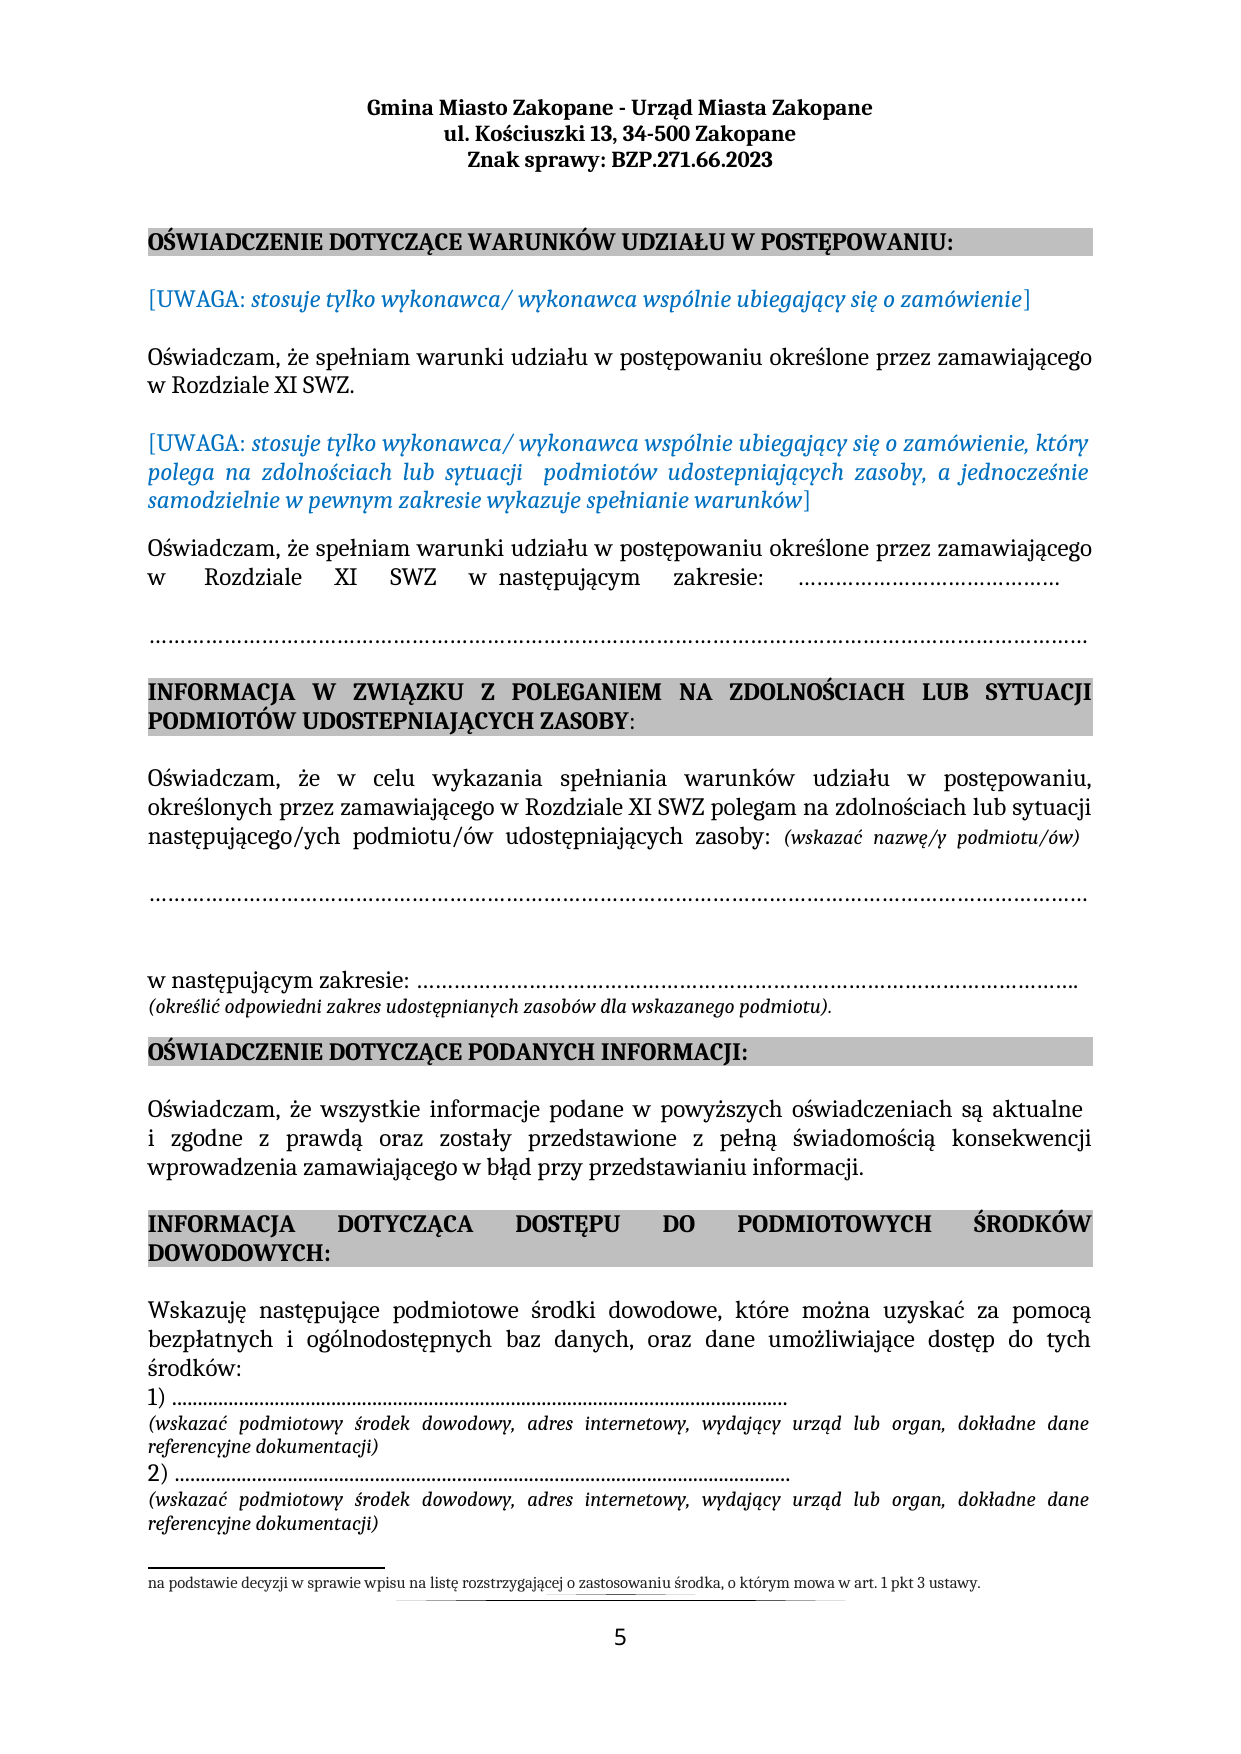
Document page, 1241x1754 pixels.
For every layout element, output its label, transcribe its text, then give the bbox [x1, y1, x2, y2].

text (wskazać podmiotowy środek dowodowy, adres internetowy, wydający urząd lub organ, dokładne dane referencyjne dokumentacji) [148, 1488, 1093, 1536]
text Oświadczam, że spełniam warunki udziału w postępowaniu określone przez zamawiającego w Rozdziale XI SWZ. [148, 343, 1093, 400]
text Oświadczam, że spełniam warunki udziału w postępowaniu określone przez zamawiającego w Rozdziale XI SWZ w następującym zakresie: …………………………………… …………………………………………………………………………………………………………………………………… [148, 534, 1093, 649]
text (określić odpowiedni zakres udostępnianych zasobów dla wskazanego podmiotu). [148, 994, 1093, 1018]
text [UWAGA: stosuje tylko wykonawca/ wykonawca wspólnie ubiegający się o zamówienie, który polega na zdolnościach lub sytuacji podmiotów udostepniających zasoby, a jednocześnie samodzielnie w pewnym zakresie wykazuje spełnianie warunków] [148, 429, 1093, 515]
text Wskazuję następujące podmiotowe środki dowodowe, które można uzyskać za pomocą bezpłatnych i ogólnodostępnych baz danych, oraz dane umożliwiające dostęp do tych środków: [148, 1296, 1093, 1382]
text OŚWIADCZENIE DOTYCZĄCE WARUNKÓW UDZIAŁU W POSTĘPOWANIU: [148, 228, 1093, 256]
text 2) ........................................................................................................................ [148, 1459, 1093, 1488]
text Oświadczam, że wszystkie informacje podane w powyższych oświadczeniach są aktualne i zgodne z prawdą oraz zostały przedstawione z pełną świadomością konsekwencji wprowadzenia zamawiającego w błąd przy przedstawianiu informacji. [148, 1095, 1093, 1181]
text Oświadczam, że w celu wykazania spełniania warunków udziału w postępowaniu, określonych przez zamawiającego w Rozdziale XI SWZ polegam na zdolnościach lub sytuacji następującego/ych podmiotu/ów udostępniających zasoby: (wskazać nazwę/y podmiotu/ów) …………………………………………………………………………………………………………………………………… w następującym zakresie: ……………………………………………………………………………………………. [148, 764, 1093, 994]
text INFORMACJA DOTYCZĄCA DOSTĘPU DO PODMIOTOWYCH ŚRODKÓW DOWODOWYCH: [148, 1210, 1093, 1267]
text INFORMACJA W ZWIĄZKU Z POLEGANIEM NA ZDOLNOŚCIACH LUB SYTUACJI PODMIOTÓW UDOSTEPNIAJĄCYCH ZASOBY: [148, 678, 1093, 736]
text [UWAGA: stosuje tylko wykonawca/ wykonawca wspólnie ubiegający się o zamówienie] [148, 285, 1093, 314]
text (wskazać podmiotowy środek dowodowy, adres internetowy, wydający urząd lub organ, dokładne dane referencyjne dokumentacji) [148, 1411, 1093, 1459]
text 1) ........................................................................................................................ [148, 1382, 1093, 1411]
text OŚWIADCZENIE DOTYCZĄCE PODANYCH INFORMACJI: [148, 1037, 1093, 1066]
